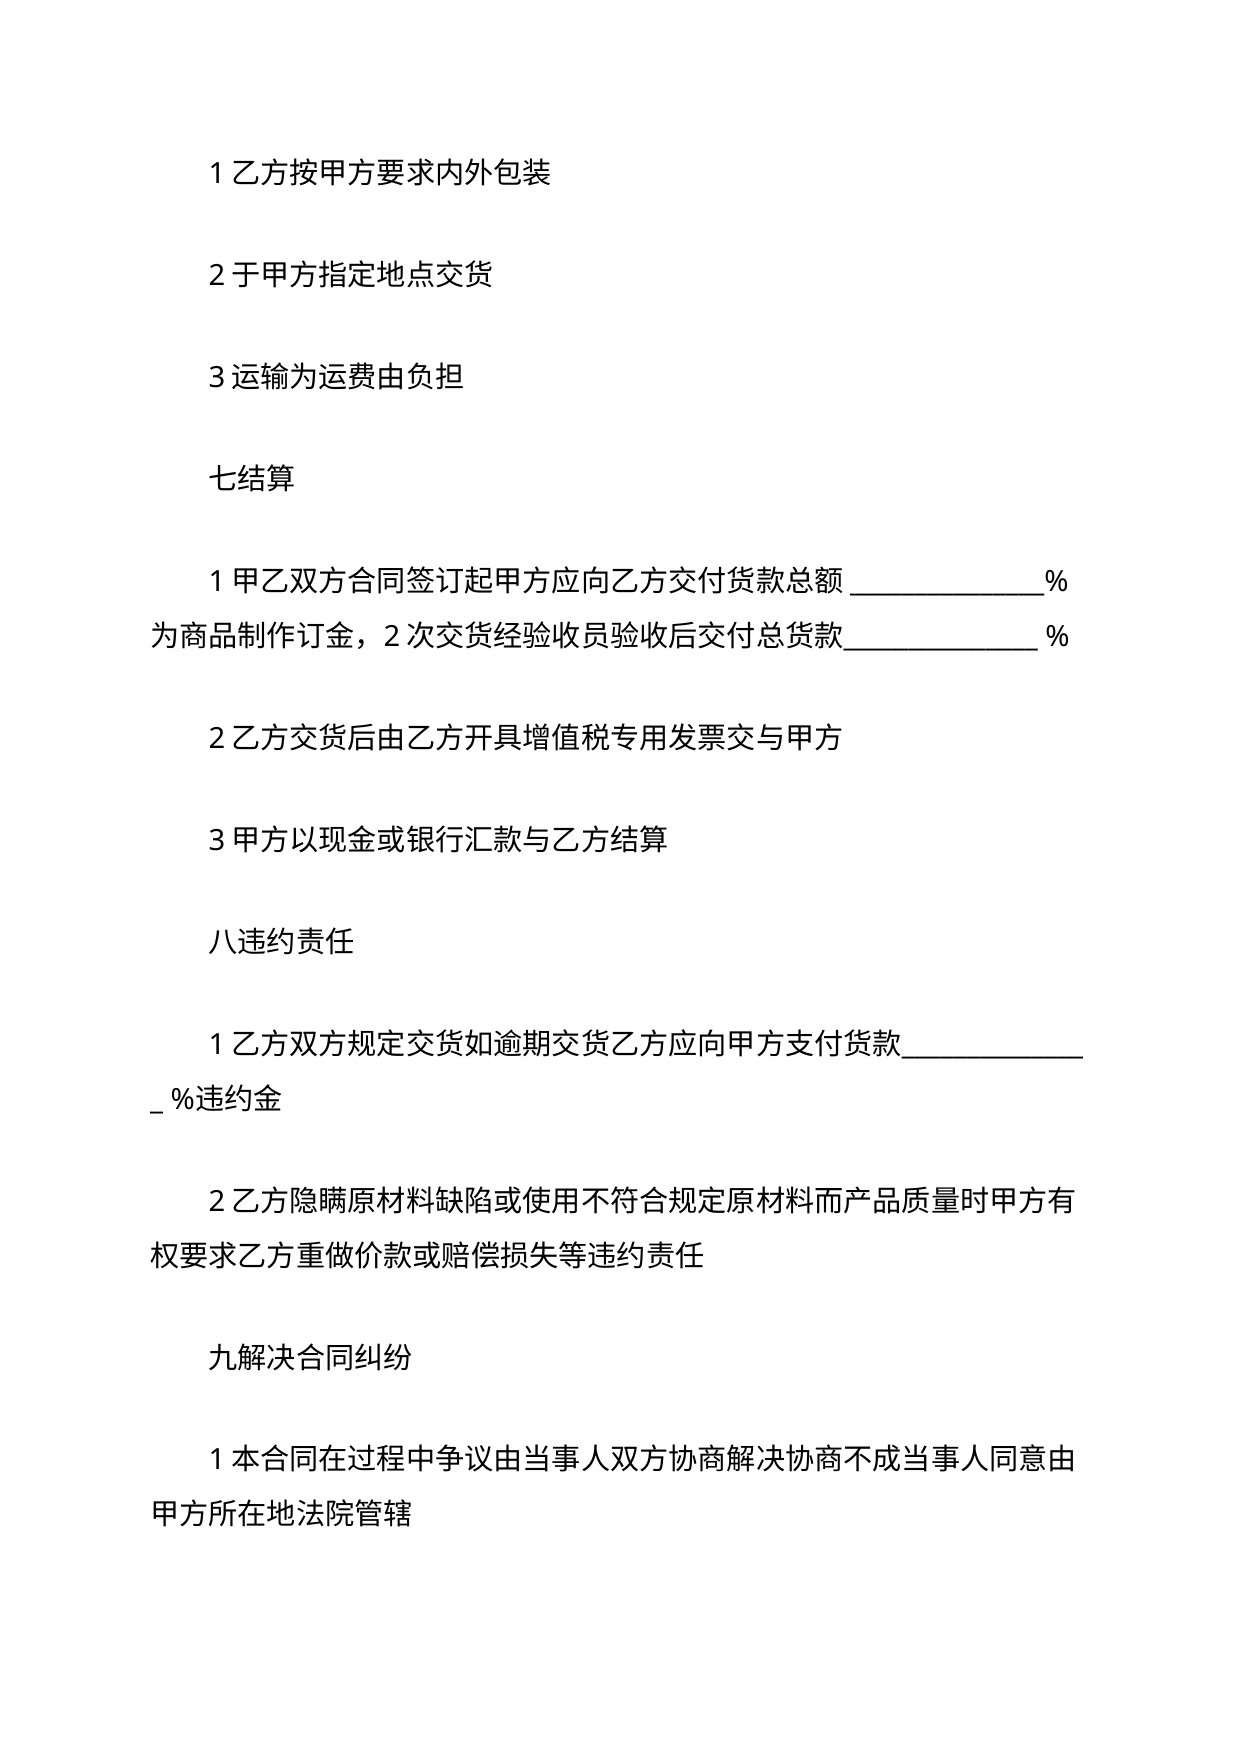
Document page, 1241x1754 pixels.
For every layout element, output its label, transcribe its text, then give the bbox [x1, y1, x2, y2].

text 1乙方按甲方要求内外包装 [150, 150, 1090, 192]
text 1本合同在过程中争议由当事人双方协商解决协商不成当事人同意由甲方所在地法院管辖 [150, 1436, 1090, 1533]
text 3运输为运费由负担 [150, 354, 1090, 396]
text 2乙方交货后由乙方开具增值税专用发票交与甲方 [150, 715, 1090, 757]
text 2于甲方指定地点交货 [150, 252, 1090, 294]
text 3甲方以现金或银行汇款与乙方结算 [150, 817, 1090, 859]
text 八违约责任 [150, 919, 1090, 961]
text 1甲乙双方合同签订起甲方应向乙方交付货款总额 _______________%为商品制作订金，2次交货经验收员验收后交付总货款_______________ % [150, 558, 1090, 655]
text 七结算 [150, 456, 1090, 498]
text 2乙方隐瞒原材料缺陷或使用不符合规定原材料而产品质量时甲方有权要求乙方重做价款或赔偿损失等违约责任 [150, 1177, 1090, 1275]
text 1乙方双方规定交货如逾期交货乙方应向甲方支付货款_______________ %违约金 [150, 1020, 1090, 1118]
text 九解决合同纠纷 [150, 1334, 1090, 1376]
